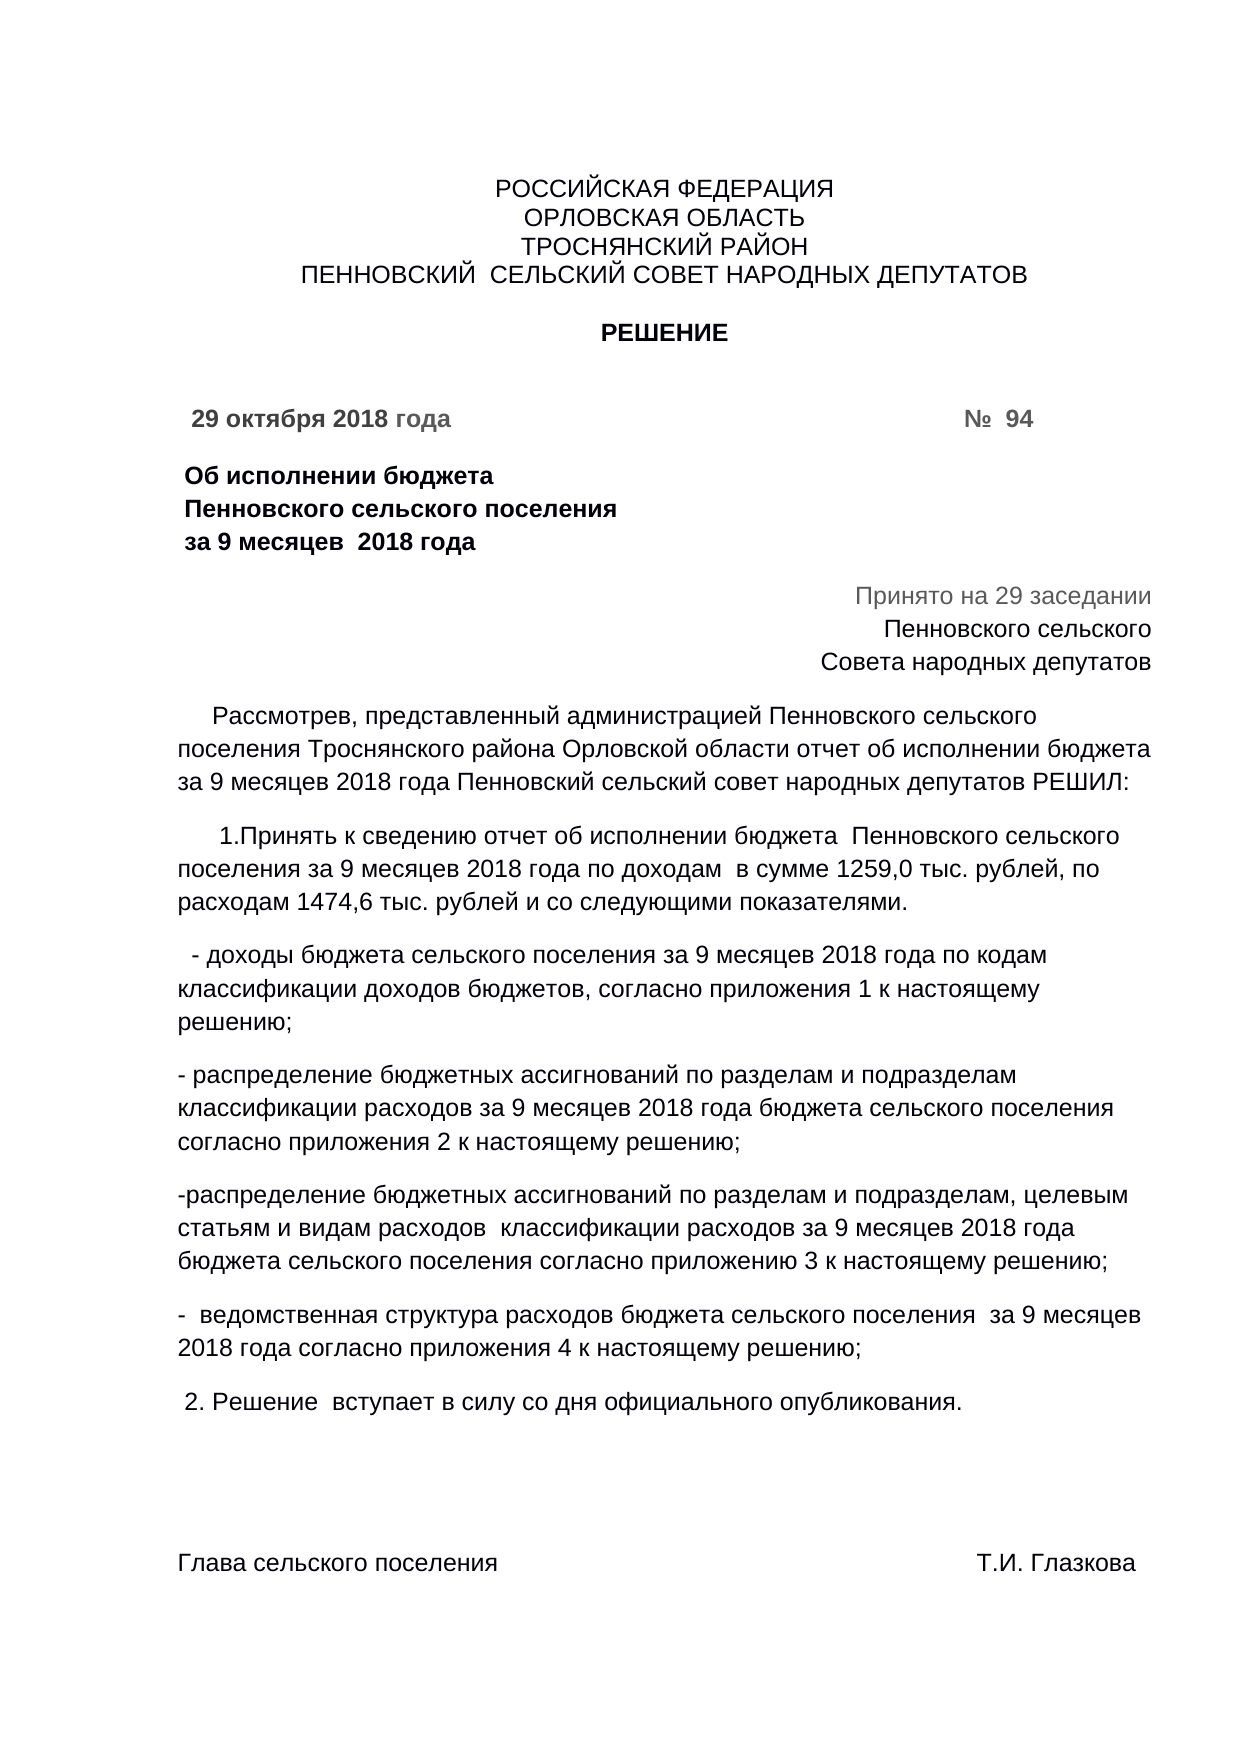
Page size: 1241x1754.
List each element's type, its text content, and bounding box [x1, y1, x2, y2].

text 1.Принять к сведению отчет об исполнении бюджета Пенновского сельского поселения за 9 месяцев 2018 года по доходам в сумме 1259,0 тыс. рублей, по расходам 1474,6 тыс. рублей и со следующими показателями. [177, 821, 1152, 915]
text за 9 месяцев 2018 года [177, 527, 1152, 556]
text 2. Решение вступает в силу со дня официального опубликования. [177, 1387, 1152, 1416]
text -распределение бюджетных ассигнований по разделам и подразделам, целевым статьям и видам расходов классификации расходов за 9 месяцев 2018 года бюджета сельского поселения согласно приложению 3 к настоящему решению; [177, 1180, 1152, 1275]
text - ведомственная структура расходов бюджета сельского поселения за 9 месяцев 2018 года согласно приложения 4 к настоящему решению; [177, 1300, 1152, 1362]
text 29 октября 2018 года № 94 [177, 404, 1152, 433]
text Принято на 29 заседании Пенновского сельского [177, 581, 1152, 643]
text РОССИЙСКАЯ ФЕДЕРАЦИЯ [177, 174, 1152, 203]
text ТРОСНЯНСКИЙ РАЙОН [177, 232, 1152, 260]
text - доходы бюджета сельского поселения за 9 месяцев 2018 года по кодам классификации доходов бюджетов, согласно приложения 1 к настоящему решению; [177, 941, 1152, 1035]
text ПЕННОВСКИЙ СЕЛЬСКИЙ СОВЕТ НАРОДНЫХ ДЕПУТАТОВ [177, 260, 1152, 289]
text ОРЛОВСКАЯ ОБЛАСТЬ [177, 203, 1152, 232]
text Рассмотрев, представленный администрацией Пенновского сельского поселения Троснянского района Орловской области отчет об исполнении бюджета за 9 месяцев 2018 года Пенновский сельский совет народных депутатов РЕШИЛ: [177, 701, 1152, 796]
text РЕШЕНИЕ [177, 318, 1152, 347]
text Совета народных депутатов [177, 647, 1152, 676]
text Об исполнении бюджета [177, 461, 1152, 490]
text Пенновского сельского поселения [177, 494, 1152, 523]
text - распределение бюджетных ассигнований по разделам и подразделам классификации расходов за 9 месяцев 2018 года бюджета сельского поселения согласно приложения 2 к настоящему решению; [177, 1060, 1152, 1155]
text Глава сельского поселения Т.И. Глазкова [177, 1548, 1152, 1577]
